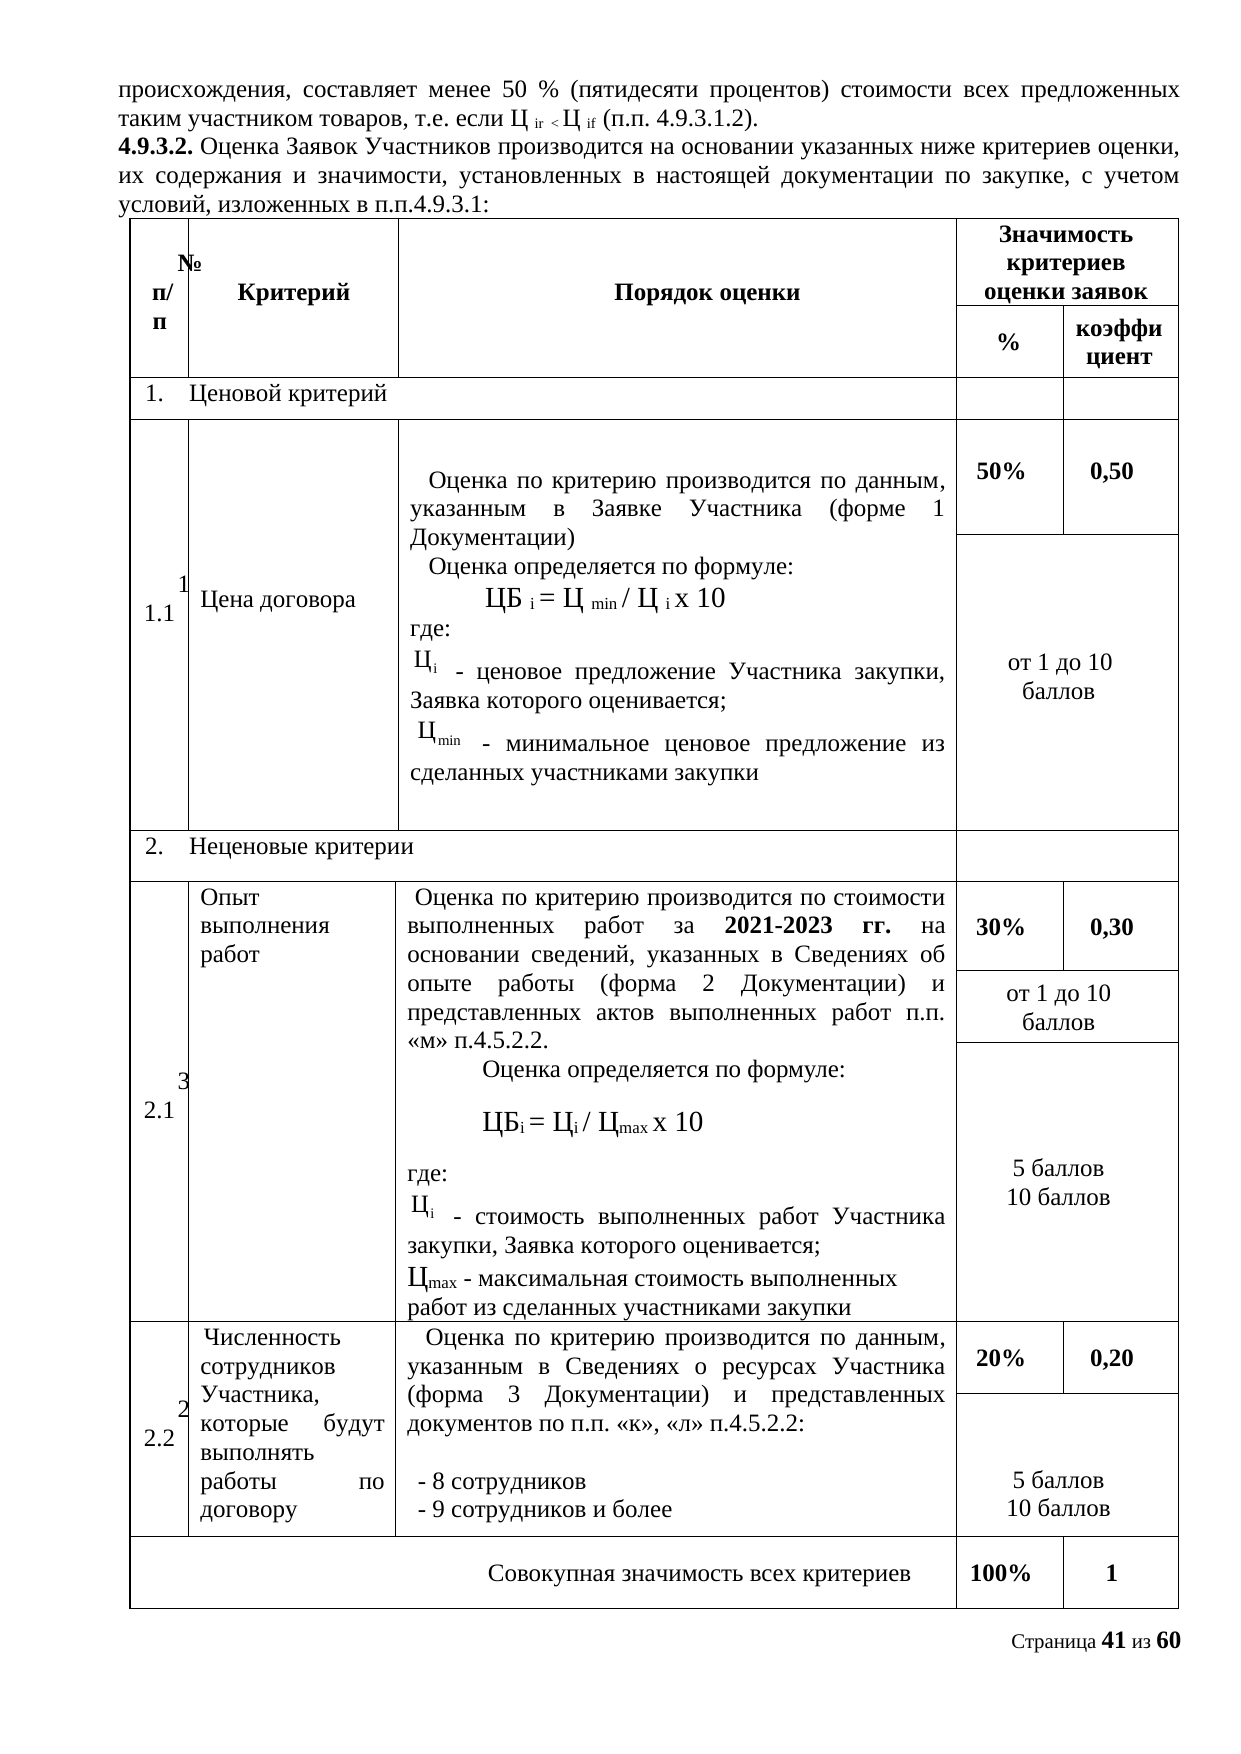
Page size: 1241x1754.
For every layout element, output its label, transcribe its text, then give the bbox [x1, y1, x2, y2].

table_cell % [957, 306, 1063, 377]
table_cell 0,20 [1064, 1322, 1178, 1393]
table_cell Оценка по критерию производится по данным, указанным в Сведениях о ресурсах Участника (форма 3 Документации) и представленных документов по п.п. «к», «л» п.4.5.2.2: - 8 сотрудников - 9 сотрудников и более [396, 1322, 956, 1536]
table_header Значимость критериев оценки заявок [957, 219, 1178, 305]
table_cell 11.1 [131, 420, 188, 830]
table_cell Оценка по критерию производится по данным, указанным в Заявке Участника (форме 1 Документации) Оценка определяется по формуле: ЦБ i = Ц min / Ц i х 10 где: - ценовое предложение Участника закупки, Заявка которого оценивается; - минимальное ценовое предложение из сделанных участниками закупки [399, 420, 956, 830]
table_cell Ценовой критерий [131, 378, 956, 419]
table_cell 0,30 [1064, 882, 1178, 970]
table_header Критерий [189, 219, 398, 377]
table_header № п/п [131, 219, 188, 377]
table_cell 1 [1064, 1537, 1178, 1608]
table_cell 20% [957, 1322, 1063, 1393]
table_cell от 1 до 10 баллов [957, 971, 1178, 1042]
table_cell коэффициент [1064, 306, 1178, 377]
table_cell от 1 до 10 баллов [957, 535, 1178, 830]
table_cell 32.1 [131, 882, 188, 1321]
table_cell Оценка по критерию производится по стоимости выполненных работ за 2021-2023 гг. на основании сведений, указанных в Сведениях об опыте работы (форма 2 Документации) и представленных актов выполненных работ п.п. «м» п.4.5.2.2. Оценка определяется по формуле: ЦБi = Цi / Цmax х 10 где: - стоимость выполненных работ Участника закупки, Заявка которого оценивается; Цmax - максимальная стоимость выполненных работ из сделанных участниками закупки [396, 882, 956, 1321]
table_cell 0,50 [1064, 420, 1178, 534]
table_cell Совокупная значимость всех критериев [131, 1537, 956, 1608]
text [118, 74, 1181, 131]
table_cell Численность сотрудников Участника, которые будут выполнять работы по договору [189, 1322, 395, 1536]
table_cell Опыт выполнения работ [189, 882, 395, 1321]
table_cell [957, 378, 1063, 419]
table_cell Цена договора [189, 420, 398, 830]
table_header Порядок оценки [399, 219, 956, 377]
table_cell 5 баллов 10 баллов [957, 1043, 1178, 1321]
table_cell 30% [957, 882, 1063, 970]
table_cell 5 баллов 10 баллов [957, 1394, 1178, 1536]
table_cell 50% [957, 420, 1063, 534]
table_cell 22.2 [131, 1322, 188, 1536]
table_cell [957, 831, 1178, 881]
table_cell 100% [957, 1537, 1063, 1608]
text 4.9.3.2. Оценка Заявок Участников производится на основании указанных ниже критериев оценки, их содержания и значимости, установленных в настоящей документации по закупке, с учетом условий, изложенных в п.п.4.9.3.1: [118, 131, 1181, 218]
table_cell [1064, 378, 1178, 419]
table_cell Неценовые критерии [131, 831, 956, 881]
